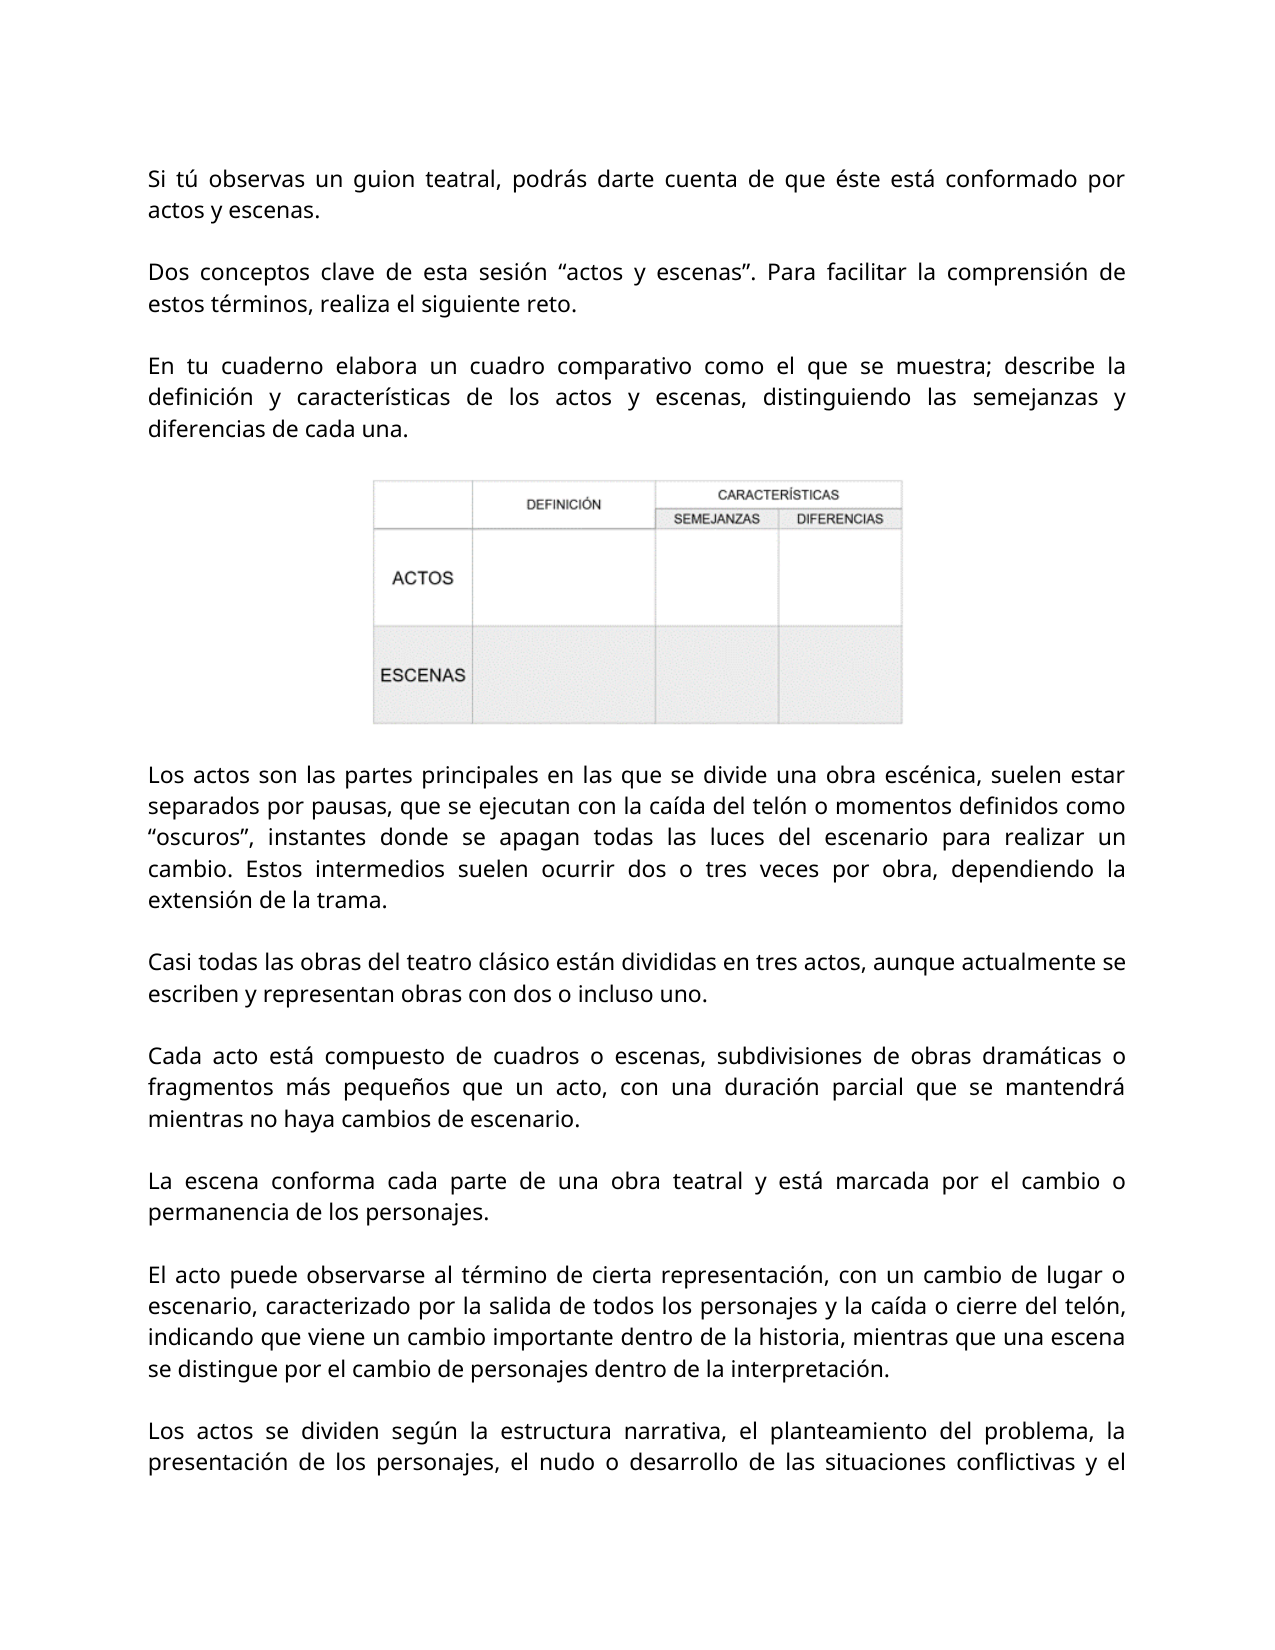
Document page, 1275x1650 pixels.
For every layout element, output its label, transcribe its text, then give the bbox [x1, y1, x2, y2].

text Los actos son las partes principales en las que se divide una obra escénica, suelen estar separados por pausas, que se ejecutan con la caída del telón o momentos definidos como “oscuros”, instantes donde se apagan todas las luces del escenario para realizar un cambio. Estos intermedios suelen ocurrir dos o tres veces por obra, dependiendo la extensión de la trama. [148, 759, 1127, 915]
text Cada acto está compuesto de cuadros o escenas, subdivisiones de obras dramáticas o fragmentos más pequeños que un acto, con una duración parcial que se mantendrá mientras no haya cambios de escenario. [148, 1040, 1127, 1134]
text Casi todas las obras del teatro clásico están divididas en tres actos, aunque actualmente se escriben y representan obras con dos o incluso uno. [148, 946, 1127, 1009]
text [148, 1415, 1127, 1478]
text Si tú observas un guion teatral, podrás darte cuenta de que éste está conformado por actos y escenas. [148, 162, 1127, 225]
text La escena conforma cada parte de una obra teatral y está marcada por el cambio o permanencia de los personajes. [148, 1165, 1127, 1228]
text El acto puede observarse al término de cierta representación, con un cambio de lugar o escenario, caracterizado por la salida de todos los personajes y la caída o cierre del telón, indicando que viene un cambio importante dentro de la historia, mientras que una escena se distingue por el cambio de personajes dentro de la interpretación. [148, 1259, 1127, 1384]
text Dos conceptos clave de esta sesión “actos y escenas”. Para facilitar la comprensión de estos términos, realiza el siguiente reto. [148, 256, 1127, 319]
picture [367, 475, 908, 728]
text En tu cuaderno elabora un cuadro comparativo como el que se muestra; describe la definición y características de los actos y escenas, distinguiendo las semejanzas y diferencias de cada una. [148, 350, 1127, 444]
